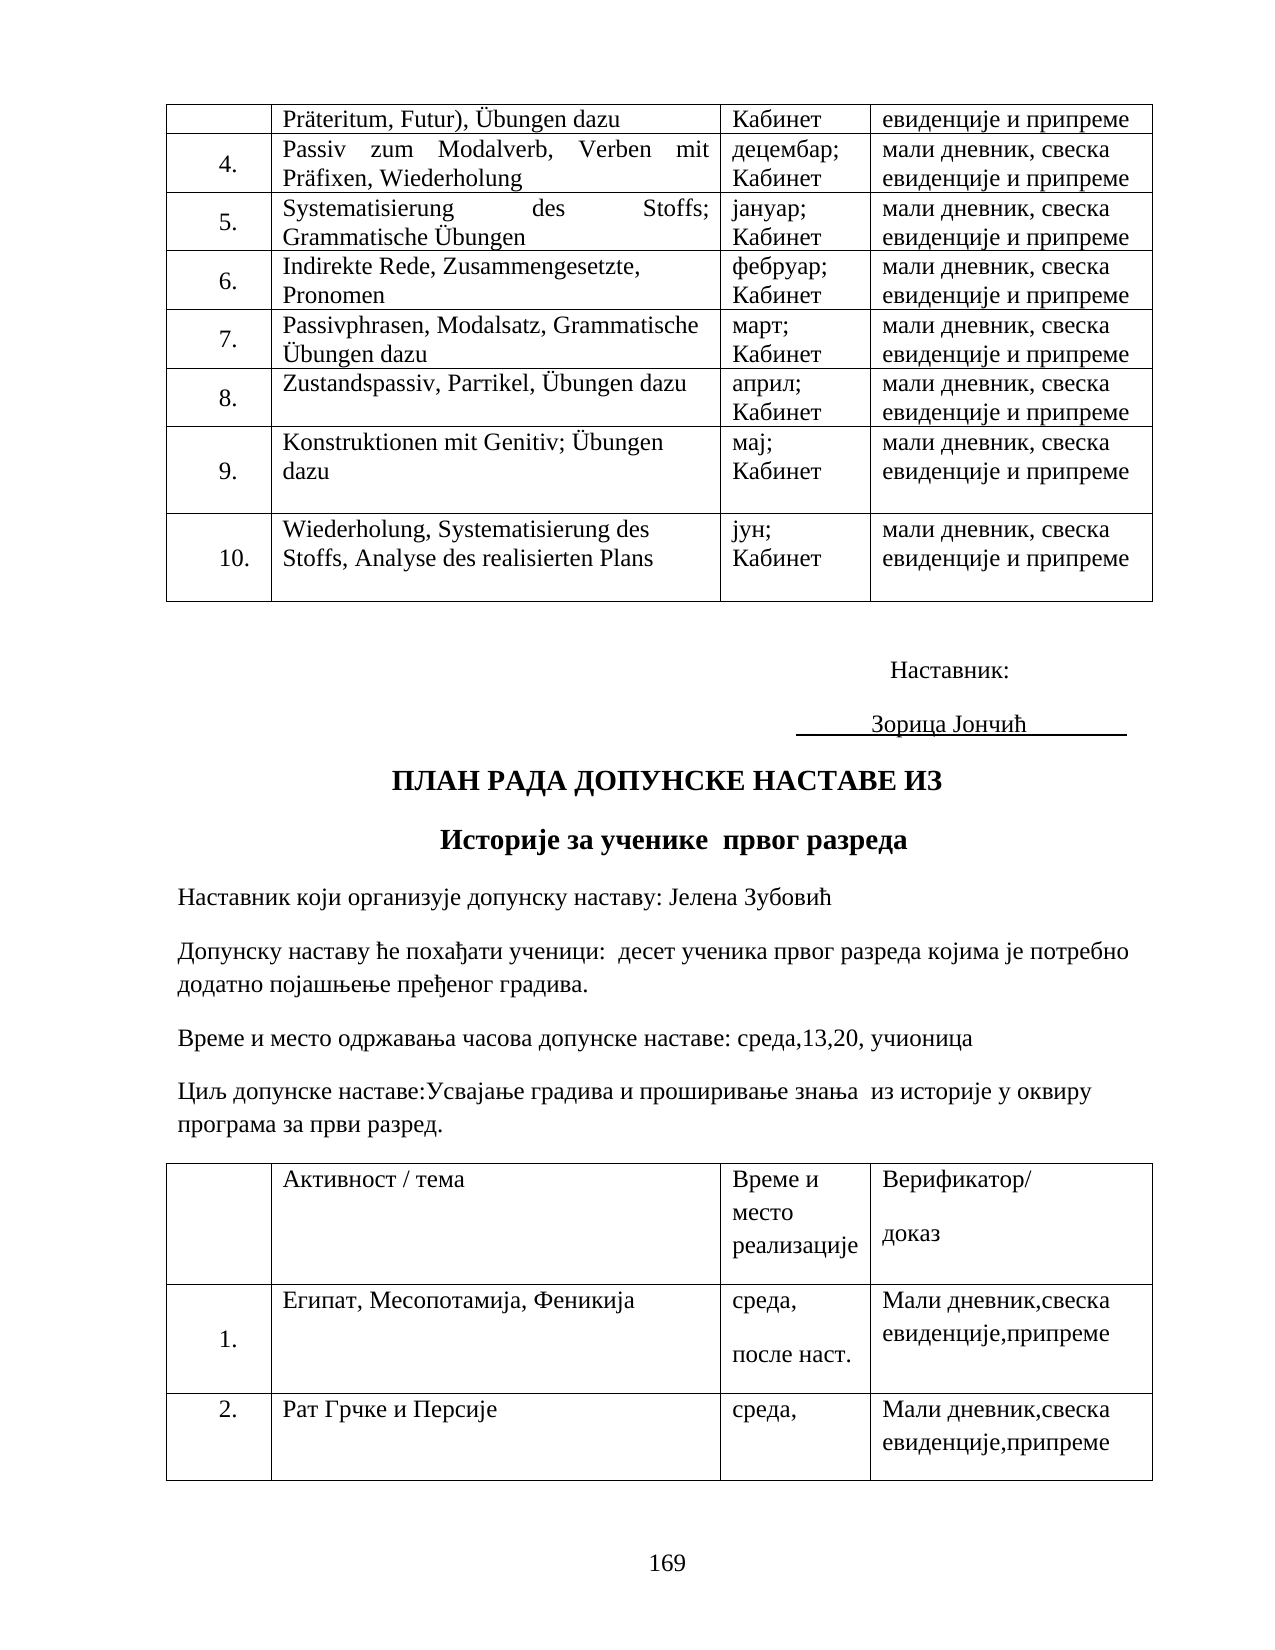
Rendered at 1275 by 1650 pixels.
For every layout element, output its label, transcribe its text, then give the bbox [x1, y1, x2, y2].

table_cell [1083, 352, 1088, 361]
text Наставник: [177, 655, 1157, 684]
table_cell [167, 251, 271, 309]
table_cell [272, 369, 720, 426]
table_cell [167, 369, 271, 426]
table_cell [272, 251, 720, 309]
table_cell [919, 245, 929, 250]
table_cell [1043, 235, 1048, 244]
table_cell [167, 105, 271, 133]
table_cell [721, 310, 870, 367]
text Циљ допунске наставе:Усвајање градива и проширивање знања из историје у оквиру програма за први разред. [177, 1076, 1157, 1138]
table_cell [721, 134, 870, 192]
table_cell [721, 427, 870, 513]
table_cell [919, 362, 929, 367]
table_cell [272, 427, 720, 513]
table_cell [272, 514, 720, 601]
text ПЛАН РАДА ДОПУНСКЕ НАСТАВЕ ИЗ [177, 763, 1157, 797]
text Допунску наставу ће похађати ученици: десет ученика првог разреда којима је потребно додатно појашњење пређеног градива. [177, 936, 1157, 997]
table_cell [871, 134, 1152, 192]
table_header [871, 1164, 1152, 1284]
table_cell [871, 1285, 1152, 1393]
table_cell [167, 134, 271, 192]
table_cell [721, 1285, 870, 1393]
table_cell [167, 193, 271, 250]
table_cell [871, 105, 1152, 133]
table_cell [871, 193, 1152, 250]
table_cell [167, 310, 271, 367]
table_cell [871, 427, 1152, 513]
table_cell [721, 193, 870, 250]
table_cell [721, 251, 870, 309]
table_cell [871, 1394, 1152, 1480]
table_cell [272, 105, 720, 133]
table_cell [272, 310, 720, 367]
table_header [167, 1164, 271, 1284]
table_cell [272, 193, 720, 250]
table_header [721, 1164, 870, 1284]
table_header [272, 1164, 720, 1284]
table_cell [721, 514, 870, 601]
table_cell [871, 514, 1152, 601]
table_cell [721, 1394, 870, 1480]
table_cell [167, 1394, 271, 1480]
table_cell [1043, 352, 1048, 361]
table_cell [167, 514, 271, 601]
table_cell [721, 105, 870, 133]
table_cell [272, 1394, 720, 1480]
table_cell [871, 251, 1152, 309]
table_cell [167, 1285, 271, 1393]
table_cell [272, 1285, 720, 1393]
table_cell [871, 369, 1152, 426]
text Време и место одржавања часова допунске наставе: среда,13,20, учионица [177, 1023, 1157, 1051]
text Историје за ученике првог разреда [177, 822, 1157, 856]
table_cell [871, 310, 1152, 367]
text __ Зорица Јончић________ [177, 709, 1157, 738]
text Наставник који организује допунску наставу: Јелена Зубовић [177, 882, 1157, 911]
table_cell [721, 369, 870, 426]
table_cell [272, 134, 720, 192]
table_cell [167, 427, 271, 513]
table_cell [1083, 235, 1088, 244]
